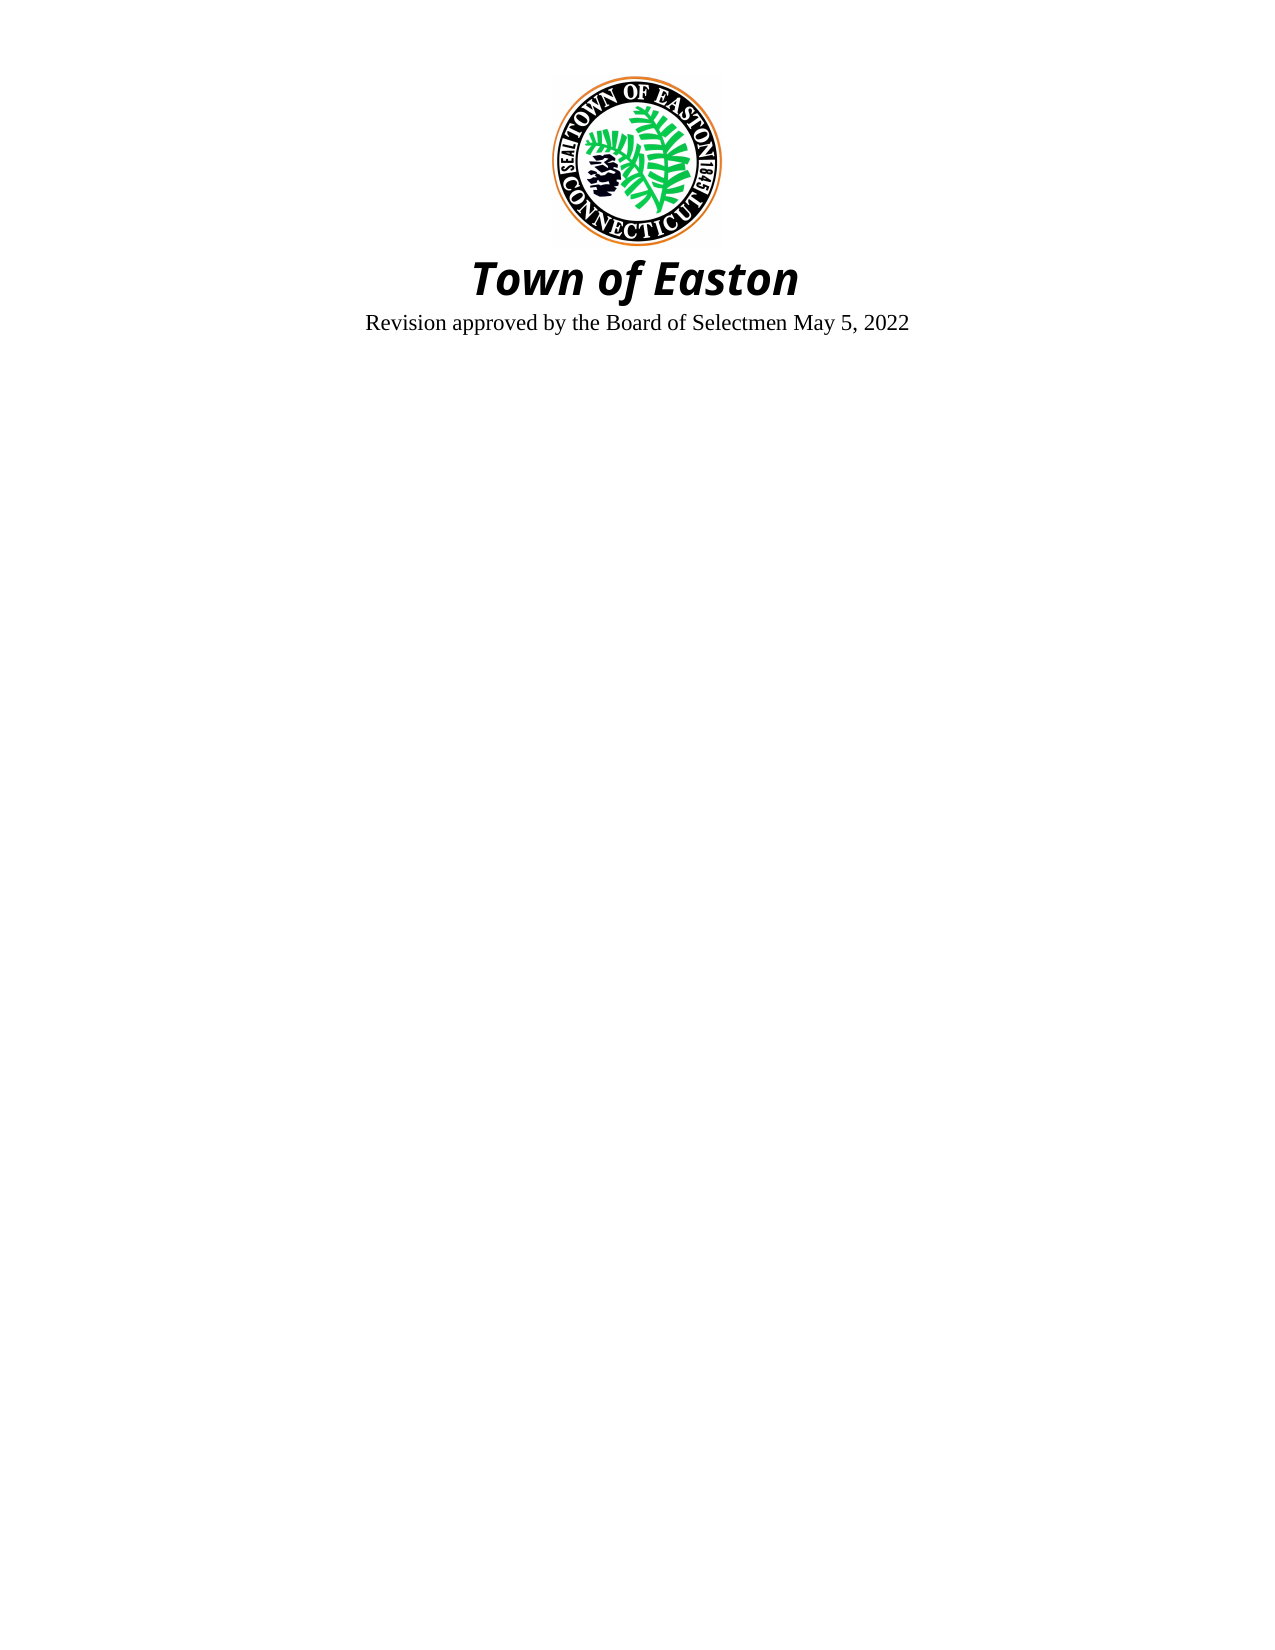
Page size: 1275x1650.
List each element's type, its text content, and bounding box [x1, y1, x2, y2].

picture [551, 75, 724, 247]
text Revision approved by the Board of Selectmen May 5, 2022 [150, 309, 1125, 335]
